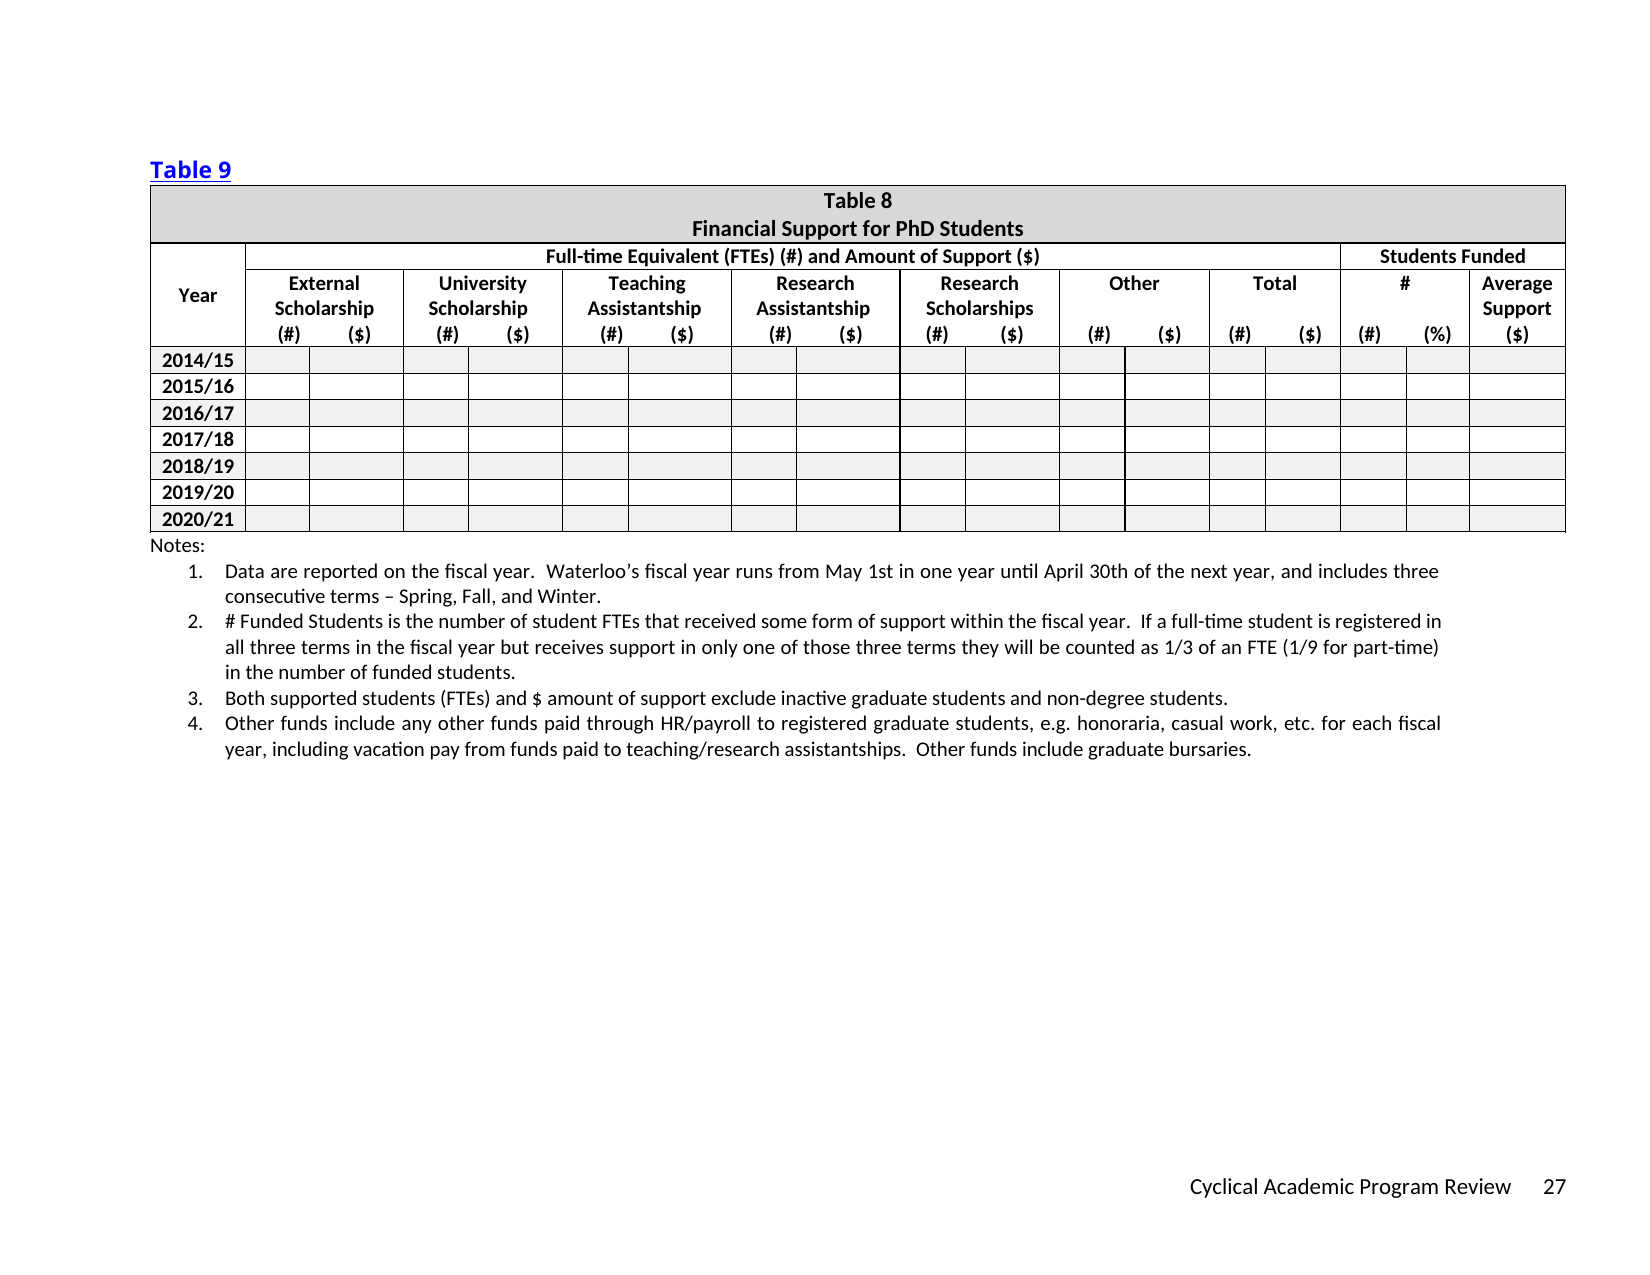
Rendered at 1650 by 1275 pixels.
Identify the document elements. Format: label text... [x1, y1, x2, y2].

table_cell [246, 480, 309, 505]
table_cell [563, 427, 628, 452]
table_cell [1470, 480, 1565, 505]
list Other funds include any other funds paid through HR/payroll to registered graduate students, e.g. honoraria, casual work, etc. for each fiscal year, including vacation pay from funds paid to teaching/research assistantships. Other funds include graduate bursaries. [187, 710, 1444, 761]
table_cell [310, 347, 403, 373]
table_cell [732, 347, 796, 373]
table_cell [797, 480, 899, 505]
table_cell External Scholarship (#) ($) [246, 270, 403, 346]
table_cell [1266, 427, 1340, 452]
table_cell [310, 480, 403, 505]
table_cell [1126, 480, 1209, 505]
table_cell [1266, 400, 1340, 426]
table_cell [1407, 374, 1469, 399]
table_cell [1126, 347, 1209, 373]
table_cell [732, 506, 796, 531]
table_cell Average Support ($) [1470, 270, 1565, 346]
table_cell [797, 347, 899, 373]
table_cell University Scholarship (#) ($) [404, 270, 562, 346]
table_cell [1341, 506, 1406, 531]
table_cell [1060, 427, 1124, 452]
table_cell [1060, 400, 1124, 426]
table_cell [901, 347, 965, 373]
table_cell Other (#) ($) [1060, 270, 1209, 346]
table_cell [469, 480, 562, 505]
table_cell [1407, 480, 1469, 505]
table_cell [1210, 374, 1265, 399]
table_cell [310, 374, 403, 399]
table_cell [1060, 347, 1124, 373]
table_cell [1060, 374, 1124, 399]
table_cell [1126, 374, 1209, 399]
table_cell [901, 427, 965, 452]
table_cell [629, 480, 731, 505]
table_cell [1341, 453, 1406, 478]
table_cell [966, 427, 1059, 452]
table_cell 2014/15 [151, 347, 245, 373]
table_cell [563, 480, 628, 505]
table_cell [966, 506, 1059, 531]
table_cell [469, 427, 562, 452]
table_cell [469, 506, 562, 531]
table_cell [1341, 374, 1406, 399]
table_cell Full-time Equivalent (FTEs) (#) and Amount of Support ($) [246, 244, 1340, 269]
table_cell [1060, 506, 1124, 531]
table_cell [310, 453, 403, 478]
table_cell [629, 374, 731, 399]
table_cell [1126, 453, 1209, 478]
table_cell [404, 506, 468, 531]
table_cell [1266, 347, 1340, 373]
table_cell 2019/20 [151, 480, 245, 505]
table_cell [469, 347, 562, 373]
table_cell [246, 374, 309, 399]
table_cell [1266, 453, 1340, 478]
table_cell Students Funded [1341, 244, 1565, 269]
table_cell 2018/19 [151, 453, 245, 478]
table_cell [1470, 453, 1565, 478]
table_cell [1341, 480, 1406, 505]
table_cell [901, 453, 965, 478]
table_cell [797, 506, 899, 531]
table_cell [563, 374, 628, 399]
table_cell [1126, 400, 1209, 426]
table_cell [966, 480, 1059, 505]
table_cell [732, 480, 796, 505]
table_cell [1407, 453, 1469, 478]
table_cell [404, 427, 468, 452]
table_cell [404, 453, 468, 478]
table_cell [966, 347, 1059, 373]
table_cell [1210, 453, 1265, 478]
table_cell [1470, 347, 1565, 373]
table_header Table 8 Financial Support for PhD Students [151, 186, 1565, 242]
table_cell [404, 347, 468, 373]
table_cell [246, 427, 309, 452]
table_cell [901, 506, 965, 531]
table_cell 2017/18 [151, 427, 245, 452]
table_cell [966, 400, 1059, 426]
list Both supported students (FTEs) and $ amount of support exclude inactive graduate students and non-degree students. [187, 685, 1444, 710]
table_cell [732, 400, 796, 426]
table_cell [1210, 400, 1265, 426]
table_cell [469, 453, 562, 478]
table_cell [310, 427, 403, 452]
table_cell [1341, 347, 1406, 373]
table_cell [732, 453, 796, 478]
table_cell # (#) (%) [1341, 270, 1469, 346]
table_cell [1407, 427, 1469, 452]
table_cell [966, 453, 1059, 478]
subtitle Table 9 [150, 154, 1566, 185]
table_cell [1266, 480, 1340, 505]
table_cell Research Assistantship (#) ($) [732, 270, 899, 346]
table_cell [629, 453, 731, 478]
table_cell [246, 400, 309, 426]
table_cell [469, 400, 562, 426]
table_cell [246, 506, 309, 531]
table_cell [563, 453, 628, 478]
table_cell [1407, 400, 1469, 426]
table_cell Year [151, 244, 245, 346]
list # Funded Students is the number of student FTEs that received some form of support within the fiscal year. If a full-time student is registered in all three terms in the fiscal year but receives support in only one of those three terms they will be counted as 1/3 of an FTE (1/9 for part-time) in the number of funded students. [187, 609, 1444, 685]
table_cell 2020/21 [151, 506, 245, 531]
table_cell [1341, 427, 1406, 452]
table_cell [1470, 374, 1565, 399]
table_cell [1126, 427, 1209, 452]
table_cell [1210, 347, 1265, 373]
table_cell [404, 374, 468, 399]
table_cell 2016/17 [151, 400, 245, 426]
table_cell [404, 480, 468, 505]
table_cell Research Scholarships (#) ($) [901, 270, 1059, 346]
table_cell [732, 427, 796, 452]
table_cell [246, 347, 309, 373]
table_cell [1266, 374, 1340, 399]
table_cell [901, 480, 965, 505]
table_cell [563, 347, 628, 373]
table_cell Teaching Assistantship (#) ($) [563, 270, 731, 346]
table_cell [797, 400, 899, 426]
table_cell [1470, 400, 1565, 426]
text Notes: [150, 532, 1444, 558]
table_cell [797, 374, 899, 399]
table_cell [563, 506, 628, 531]
table_cell [1407, 506, 1469, 531]
table_cell [1470, 506, 1565, 531]
table_cell [629, 506, 731, 531]
table_cell [1060, 480, 1124, 505]
table_cell [1060, 453, 1124, 478]
table_cell [1407, 347, 1469, 373]
table_cell [629, 400, 731, 426]
table_cell [1210, 480, 1265, 505]
table_cell [1126, 506, 1209, 531]
table_cell [966, 374, 1059, 399]
table_cell Total (#) ($) [1210, 270, 1340, 346]
table_cell [1266, 506, 1340, 531]
table_cell [563, 400, 628, 426]
table_cell [404, 400, 468, 426]
table_cell [310, 400, 403, 426]
table_cell [629, 427, 731, 452]
table_cell [1210, 506, 1265, 531]
table_cell [246, 453, 309, 478]
table_cell [797, 453, 899, 478]
table_cell [797, 427, 899, 452]
table_cell [1470, 427, 1565, 452]
table_cell [1341, 400, 1406, 426]
table_cell [901, 374, 965, 399]
table_cell [310, 506, 403, 531]
table_cell [901, 400, 965, 426]
table_cell [629, 347, 731, 373]
list Data are reported on the fiscal year. Waterloo’s fiscal year runs from May 1st in one year until April 30th of the next year, and includes three consecutive terms – Spring, Fall, and Winter. [187, 558, 1444, 609]
table_cell [732, 374, 796, 399]
table_cell [1210, 427, 1265, 452]
table_cell 2015/16 [151, 374, 245, 399]
table_cell [469, 374, 562, 399]
